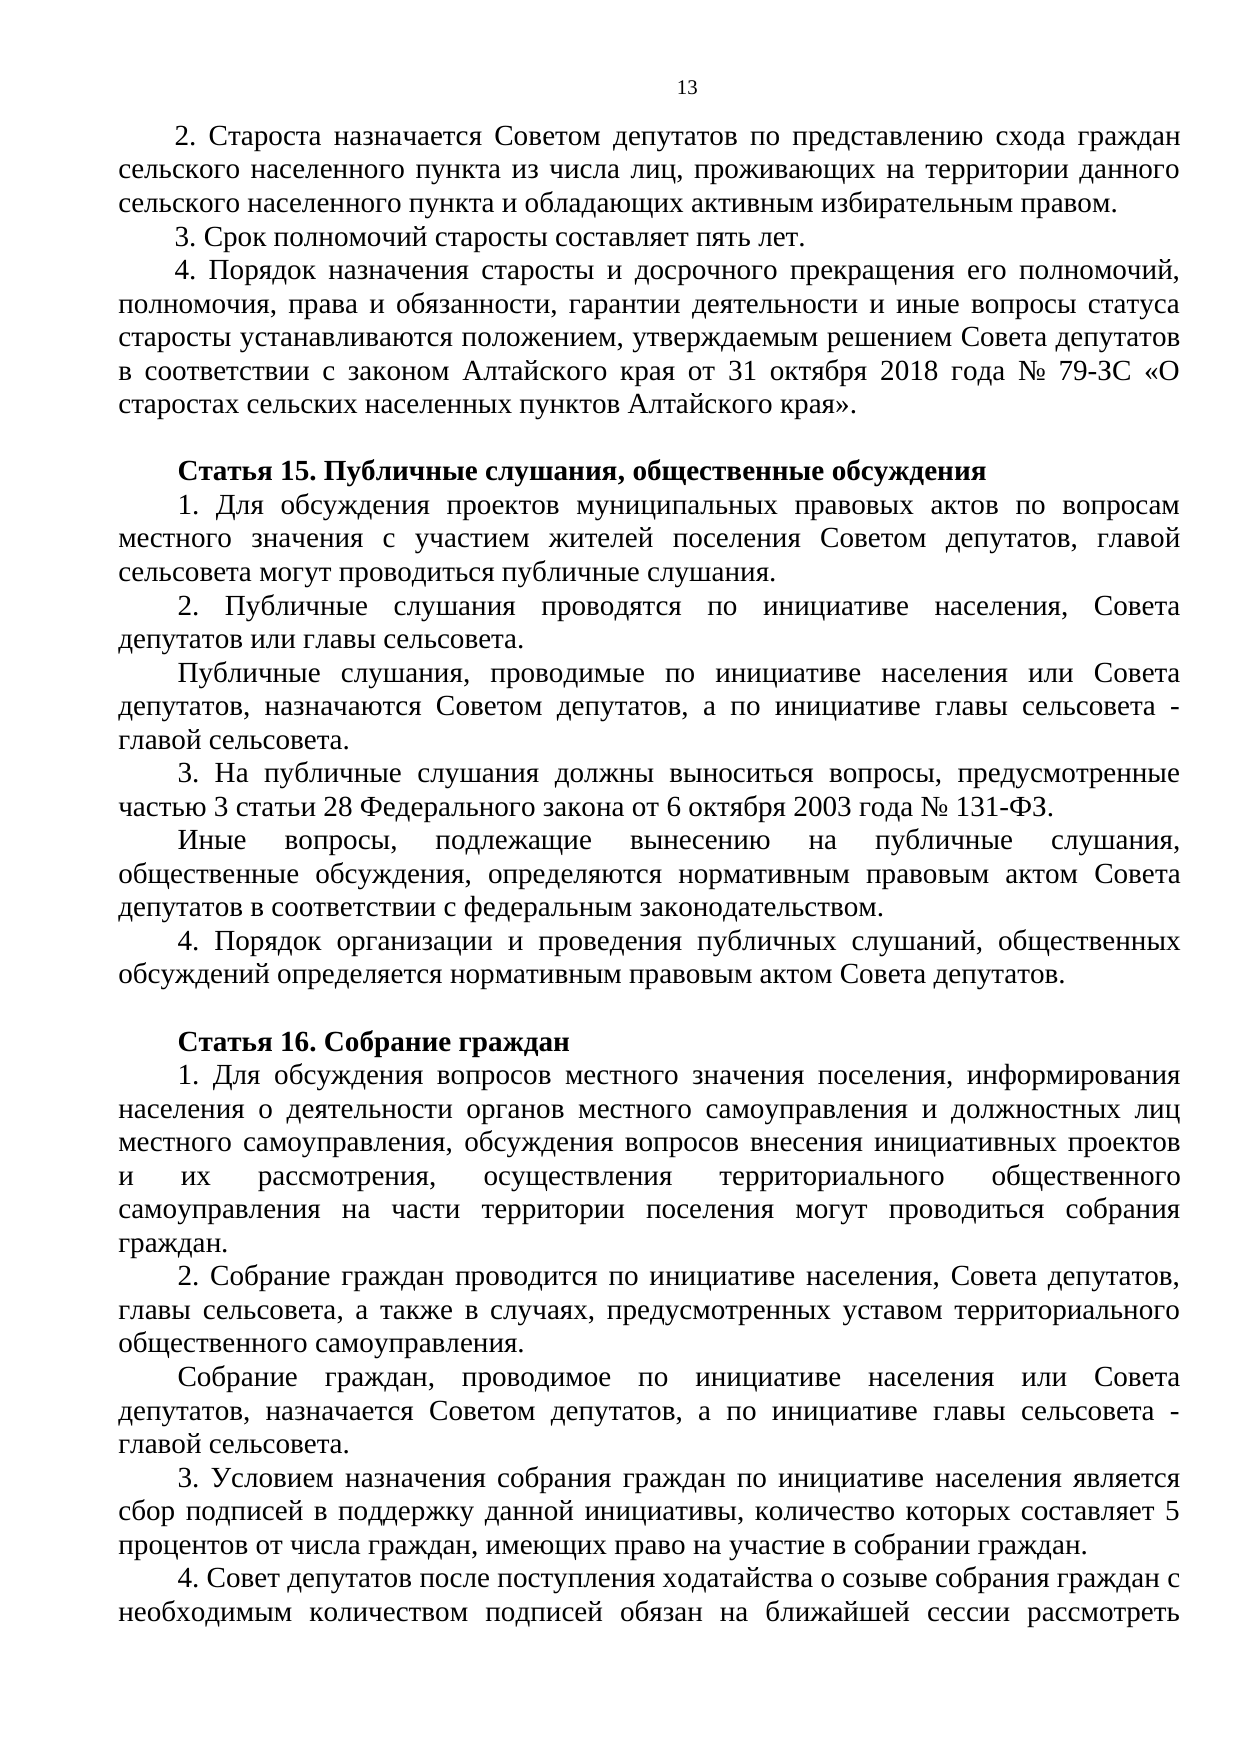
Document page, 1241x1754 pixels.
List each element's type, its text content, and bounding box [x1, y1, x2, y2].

text 1. Для обсуждения проектов муниципальных правовых актов по вопросам местного значения с участием жителей поселения Советом депутатов, главой сельсовета могут проводиться публичные слушания. [118, 487, 1181, 588]
text Иные вопросы, подлежащие вынесению на публичные слушания, общественные обсуждения, определяются нормативным правовым актом Совета депутатов в соответствии с федеральным законодательством. [118, 822, 1181, 923]
text Статья 16. Собрание граждан [118, 1024, 1181, 1057]
text 4. Порядок организации и проведения публичных слушаний, общественных обсуждений определяется нормативным правовым актом Совета депутатов. [118, 923, 1181, 990]
text Публичные слушания, проводимые по инициативе населения или Совета депутатов, назначаются Советом депутатов, а по инициативе главы сельсовета - главой сельсовета. [118, 655, 1181, 755]
text 3. На публичные слушания должны выноситься вопросы, предусмотренные частью 3 статьи 28 Федерального закона от 6 октября 2003 года № 131-ФЗ. [118, 755, 1181, 822]
subtitle Статья 15. Публичные слушания, общественные обсуждения [118, 453, 1181, 487]
text 2. Публичные слушания проводятся по инициативе населения, Совета депутатов или главы сельсовета. [118, 588, 1181, 655]
text 2. Староста назначается Советом депутатов по представлению схода граждан сельского населенного пункта из числа лиц, проживающих на территории данного сельского населенного пункта и обладающих активным избирательным правом. [118, 118, 1181, 219]
text 4. Порядок назначения старосты и досрочного прекращения его полномочий, полномочия, права и обязанности, гарантии деятельности и иные вопросы статуса старосты устанавливаются положением, утверждаемым решением Совета депутатов в соответствии с законом Алтайского края от 31 октября 2018 года № 79-ЗС «О старостах сельских населенных пунктов Алтайского края». [118, 252, 1181, 420]
text Собрание граждан, проводимое по инициативе населения или Совета депутатов, назначается Советом депутатов, а по инициативе главы сельсовета - главой сельсовета. [118, 1359, 1181, 1460]
text 3. Срок полномочий старосты составляет пять лет. [118, 219, 1181, 252]
text 2. Собрание граждан проводится по инициативе населения, Совета депутатов, главы сельсовета, а также в случаях, предусмотренных уставом территориального общественного самоуправления. [118, 1258, 1181, 1359]
text 1. Для обсуждения вопросов местного значения поселения, информирования населения о деятельности органов местного самоуправления и должностных лиц местного самоуправления, обсуждения вопросов внесения инициативных проектов и их рассмотрения, осуществления территориального общественного самоуправления на части территории поселения могут проводиться собрания граждан. [118, 1057, 1181, 1258]
text 3. Условием назначения собрания граждан по инициативе населения является сбор подписей в поддержку данной инициативы, количество которых составляет 5 процентов от числа граждан, имеющих право на участие в собрании граждан. [118, 1460, 1181, 1560]
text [118, 1560, 1181, 1627]
